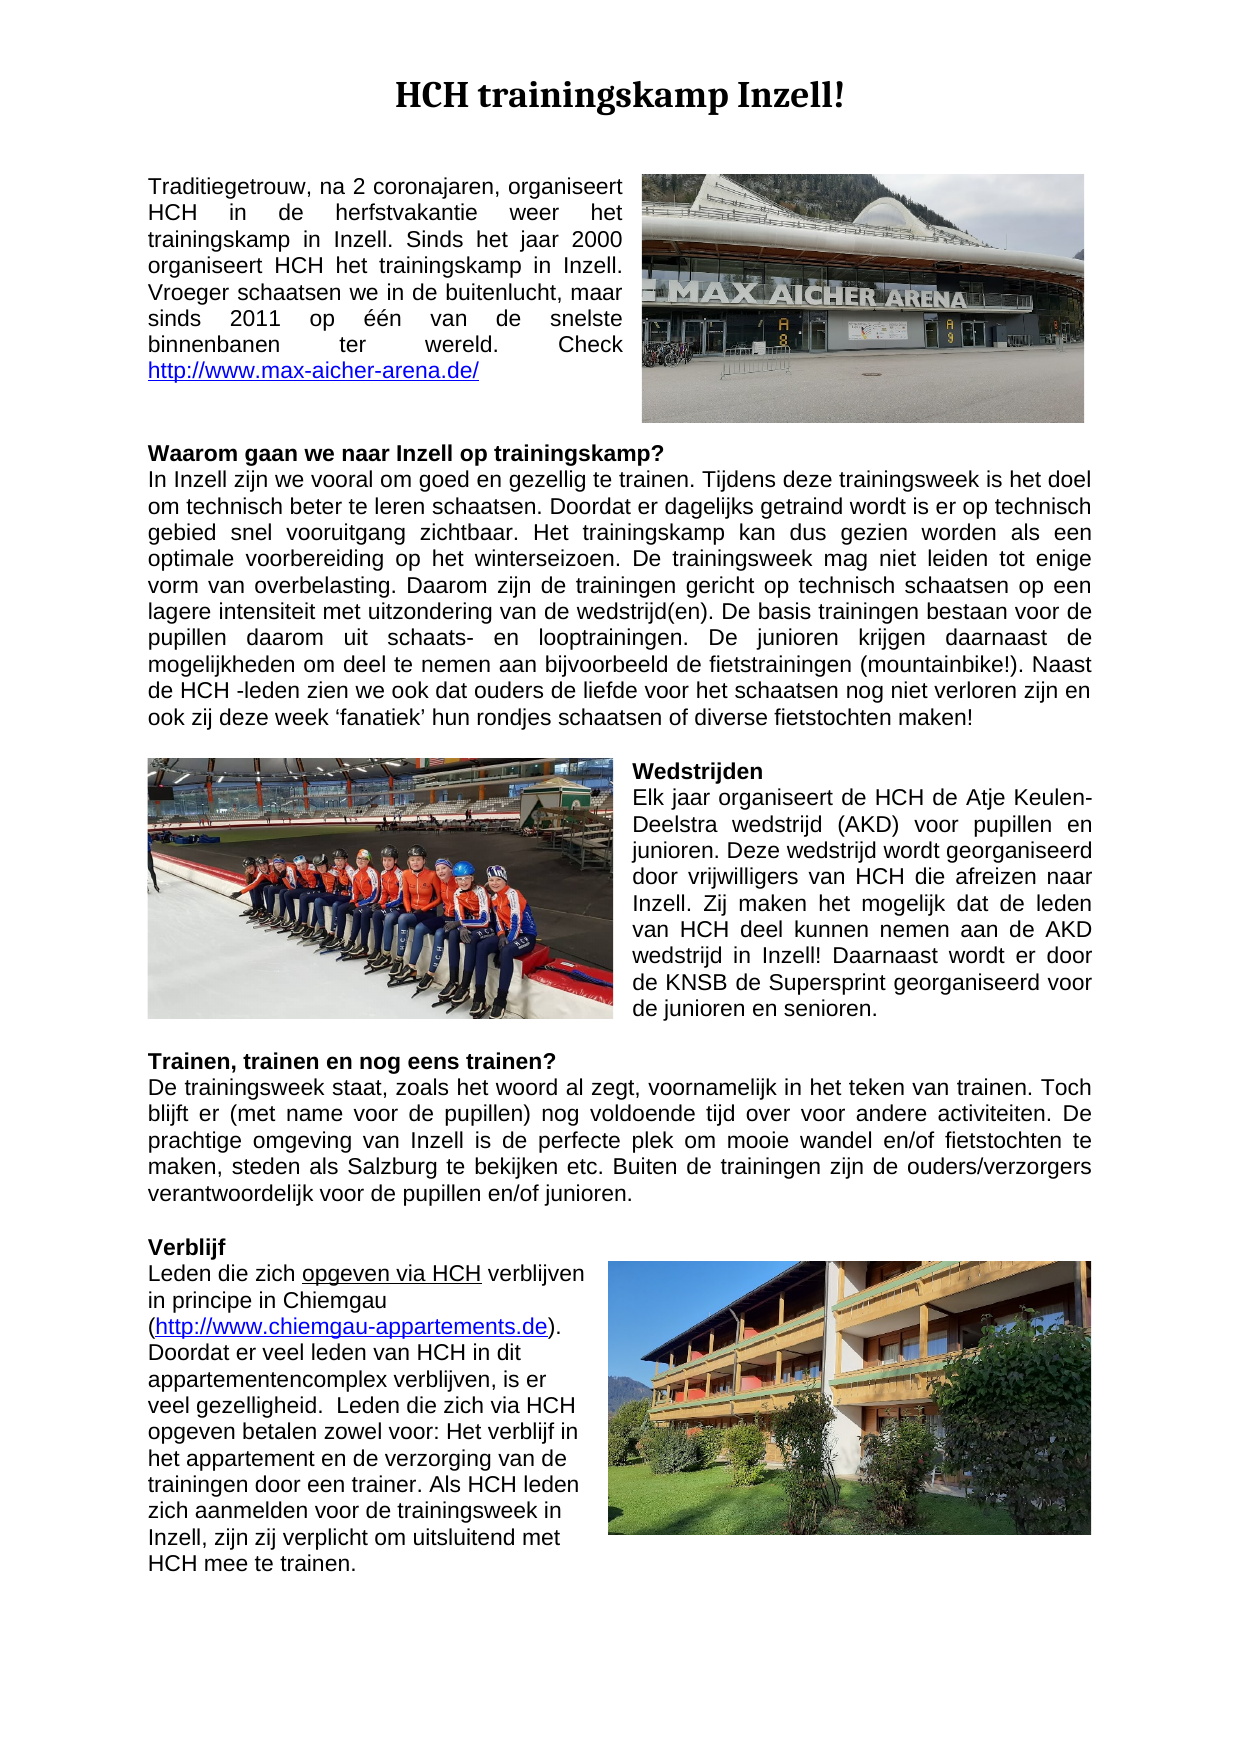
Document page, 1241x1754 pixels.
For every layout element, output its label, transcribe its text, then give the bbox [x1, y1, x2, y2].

picture [640, 174, 1084, 422]
text Wedstrijden [614, 758, 1093, 784]
picture [147, 758, 614, 1019]
picture [606, 1261, 1091, 1533]
text In Inzell zijn we vooral om goed en gezellig te trainen. Tijdens deze trainingsweek is het doel om technisch beter te leren schaatsen. Doordat er dagelijks getraind wordt is er op technisch gebied snel vooruitgang zichtbaar. Het trainingskamp kan dus gezien worden als een optimale voorbereiding op het winterseizoen. De trainingsweek mag niet leiden tot enige vorm van overbelasting. Daarom zijn de trainingen gericht op technisch schaatsen op een lagere intensiteit met uitzondering van de wedstrijd(en). De basis trainingen bestaan voor de pupillen daarom uit schaats- en looptrainingen. De junioren krijgen daarnaast de mogelijkheden om deel te nemen aan bijvoorbeeld de fietstrainingen (mountainbike!). Naast de HCH -leden zien we ook dat ouders de liefde voor het schaatsen nog niet verloren zijn en ook zij deze week ‘fanatiek’ hun rondjes schaatsen of diverse fietstochten maken! [148, 466, 1093, 730]
text HCH trainingskamp Inzell! [148, 74, 1093, 117]
text Trainen, trainen en nog eens trainen? [148, 1048, 1093, 1074]
text Waarom gaan we naar Inzell op trainingskamp? [148, 440, 1093, 466]
text De trainingsweek staat, zoals het woord al zegt, voornamelijk in het teken van trainen. Toch blijft er (met name voor de pupillen) nog voldoende tijd over voor andere activiteiten. De prachtige omgeving van Inzell is de perfecte plek om mooie wandel en/of fietstochten te maken, steden als Salzburg te bekijken etc. Buiten de trainingen zijn de ouders/verzorgers verantwoordelijk voor de pupillen en/of junioren. [148, 1074, 1093, 1206]
text Verblijf [148, 1234, 1093, 1260]
